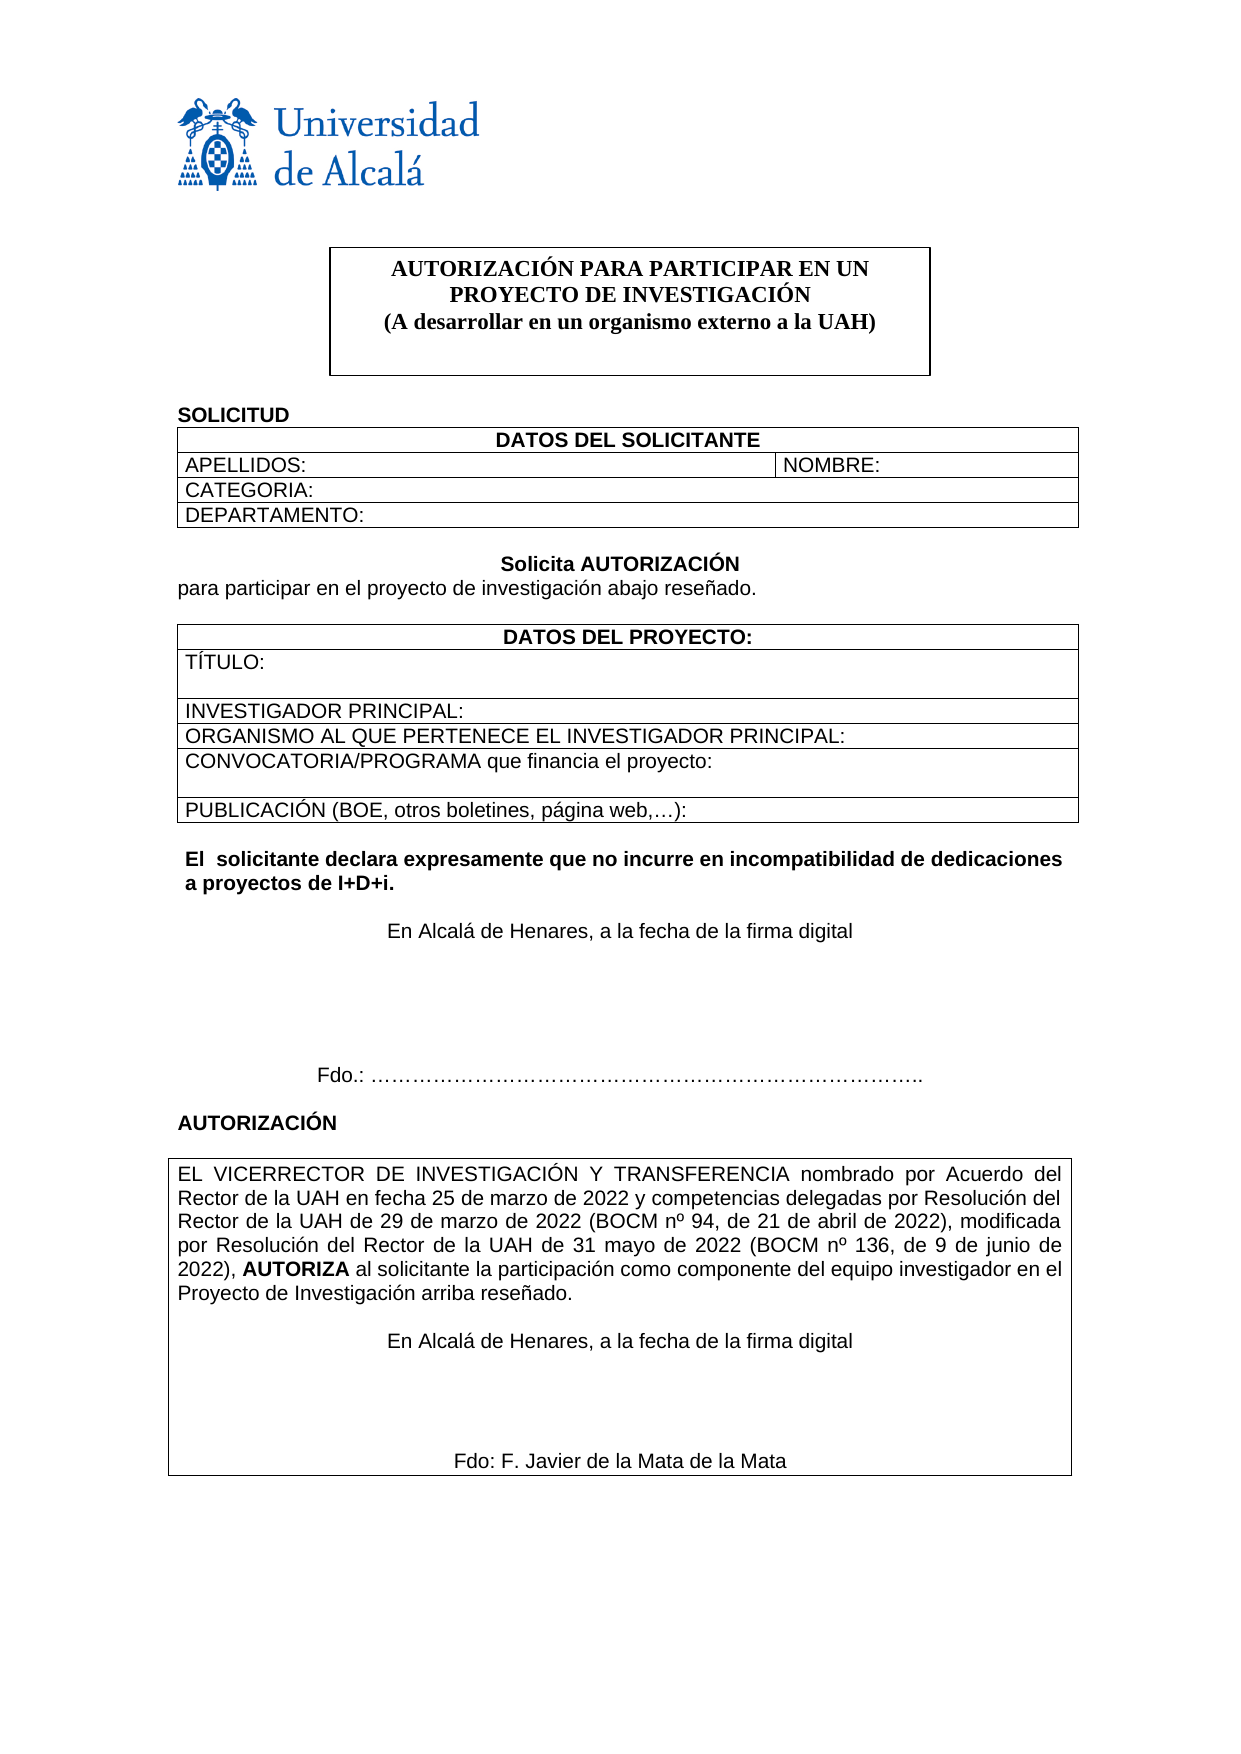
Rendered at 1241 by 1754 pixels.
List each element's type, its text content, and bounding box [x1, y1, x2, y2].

table_header DATOS DEL SOLICITANTE [178, 428, 1078, 452]
table_cell INVESTIGADOR PRINCIPAL: [178, 699, 1078, 723]
table_cell ORGANISMO AL QUE PERTENECE EL INVESTIGADOR PRINCIPAL: [178, 724, 1078, 748]
subtitle SOLICITUD [177, 403, 1063, 427]
text EL VICERRECTOR DE INVESTIGACIÓN Y TRANSFERENCIA nombrado por Acuerdo del Rector de la UAH en fecha 25 de marzo de 2022 y competencias delegadas por Resolución del Rector de la UAH de 29 de marzo de 2022 (BOCM nº 94, de 21 de abril de 2022), modificada por Resolución del Rector de la UAH de 31 mayo de 2022 (BOCM nº 136, de 9 de junio de 2022), AUTORIZA al solicitante la participación como componente del equipo investigador en el Proyecto de Investigación arriba reseñado. [169, 1159, 1071, 1305]
table_cell El solicitante declara expresamente que no incurre en incompatibilidad de dedicaciones a proyectos de I+D+i. [178, 823, 1078, 895]
text En Alcalá de Henares, a la fecha de la firma digital [177, 1329, 1063, 1353]
table_cell DEPARTAMENTO: [178, 503, 1078, 527]
table_cell NOMBRE: [776, 453, 1078, 477]
text En Alcalá de Henares, a la fecha de la firma digital [177, 919, 1063, 943]
text Fdo: F. Javier de la Mata de la Mata [169, 1446, 1071, 1475]
table_cell CATEGORIA: [178, 478, 1078, 502]
table_cell PUBLICACIÓN (BOE, otros boletines, página web,…): [178, 798, 1078, 822]
text Fdo.: …………………………………………………………………….. [177, 1062, 1063, 1086]
subtitle Solicita AUTORIZACIÓN [177, 552, 1063, 576]
text AUTORIZACIÓN [177, 1110, 1063, 1134]
table_header DATOS DEL PROYECTO: [178, 625, 1078, 649]
table_cell APELLIDOS: [178, 453, 775, 477]
table_cell TÍTULO: [178, 650, 1078, 698]
table_cell CONVOCATORIA/PROGRAMA que financia el proyecto: [178, 749, 1078, 797]
text para participar en el proyecto de investigación abajo reseñado. [177, 576, 1063, 600]
